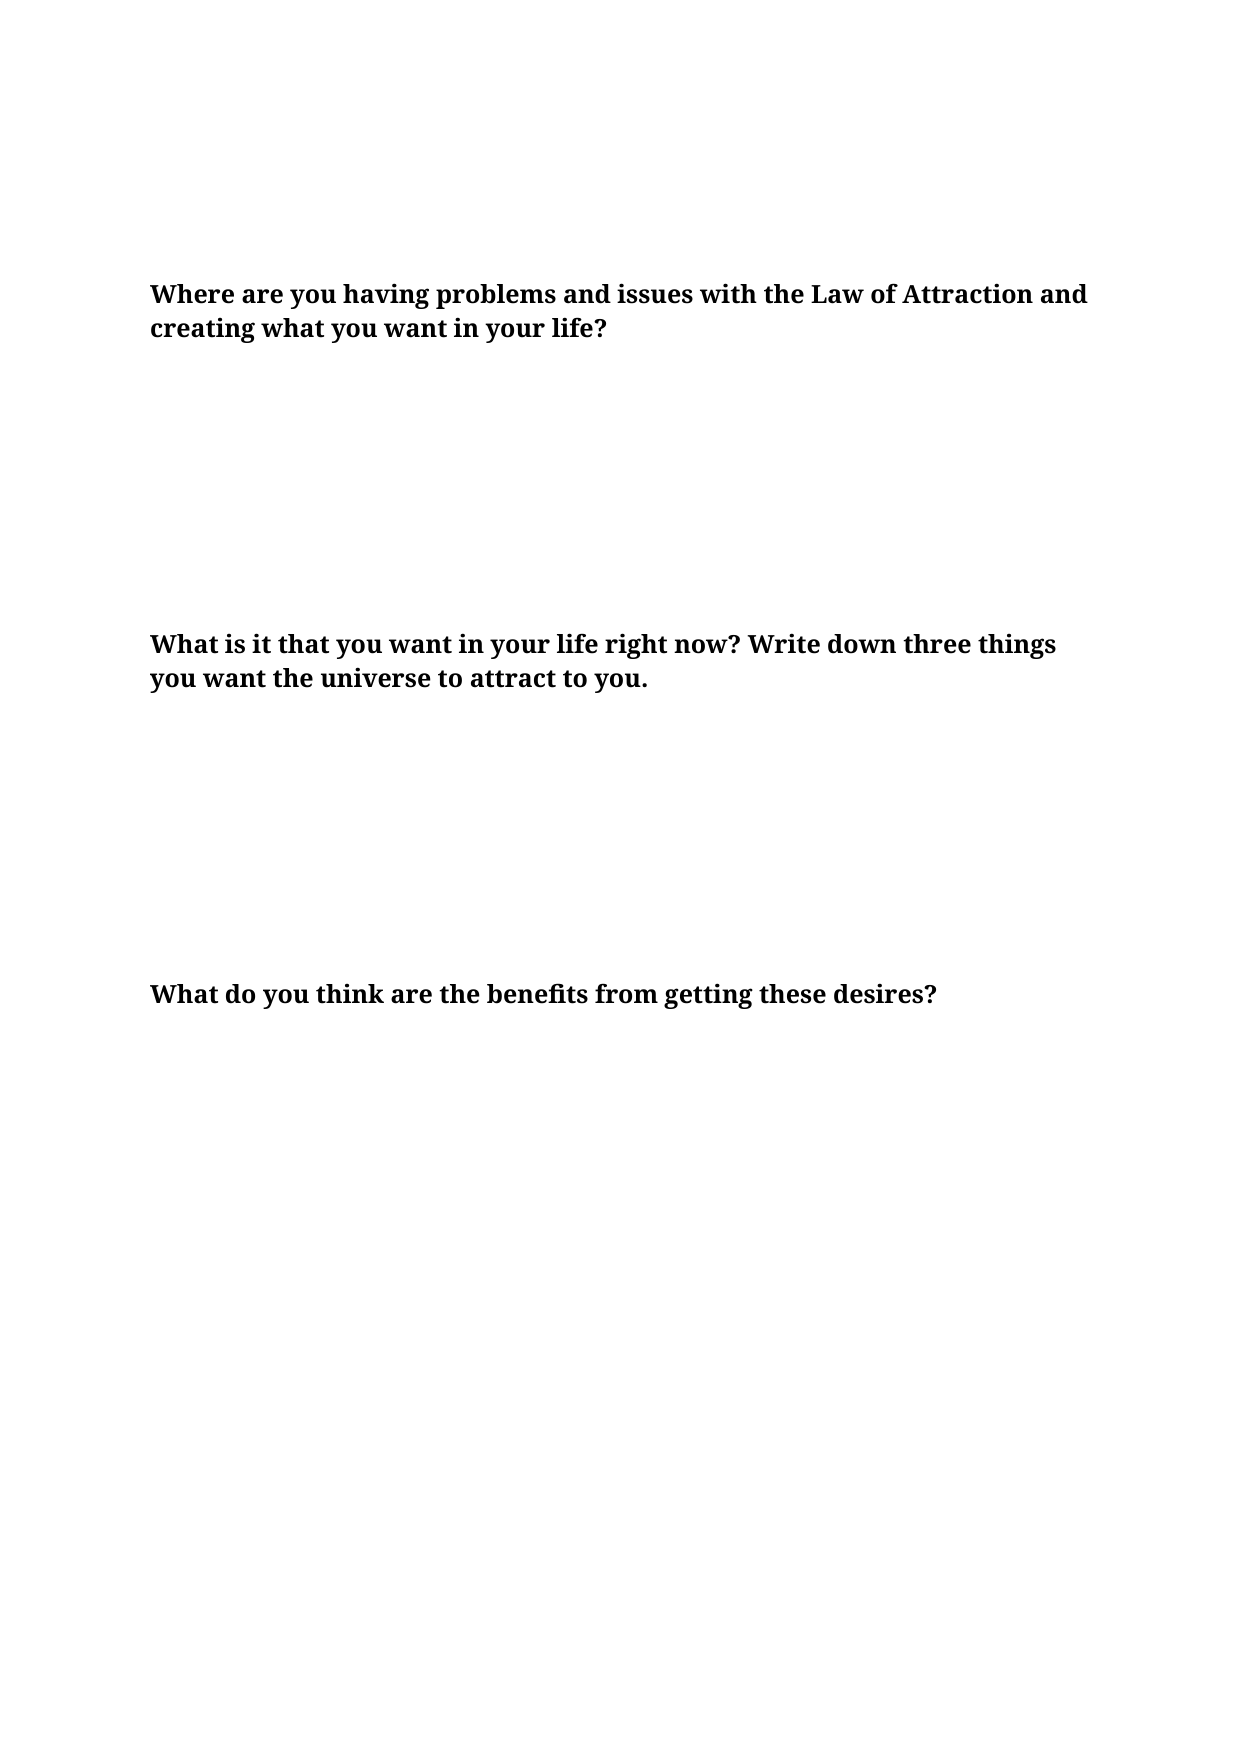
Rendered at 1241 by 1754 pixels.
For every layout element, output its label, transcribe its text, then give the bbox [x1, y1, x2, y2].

text What do you think are the benefits from getting these desires? [150, 977, 1090, 1011]
text Where are you having problems and issues with the Law of Attraction and creating what you want in your life? [150, 276, 1090, 344]
text What is it that you want in your life right now? Write down three things you want the universe to attract to you. [150, 627, 1090, 695]
